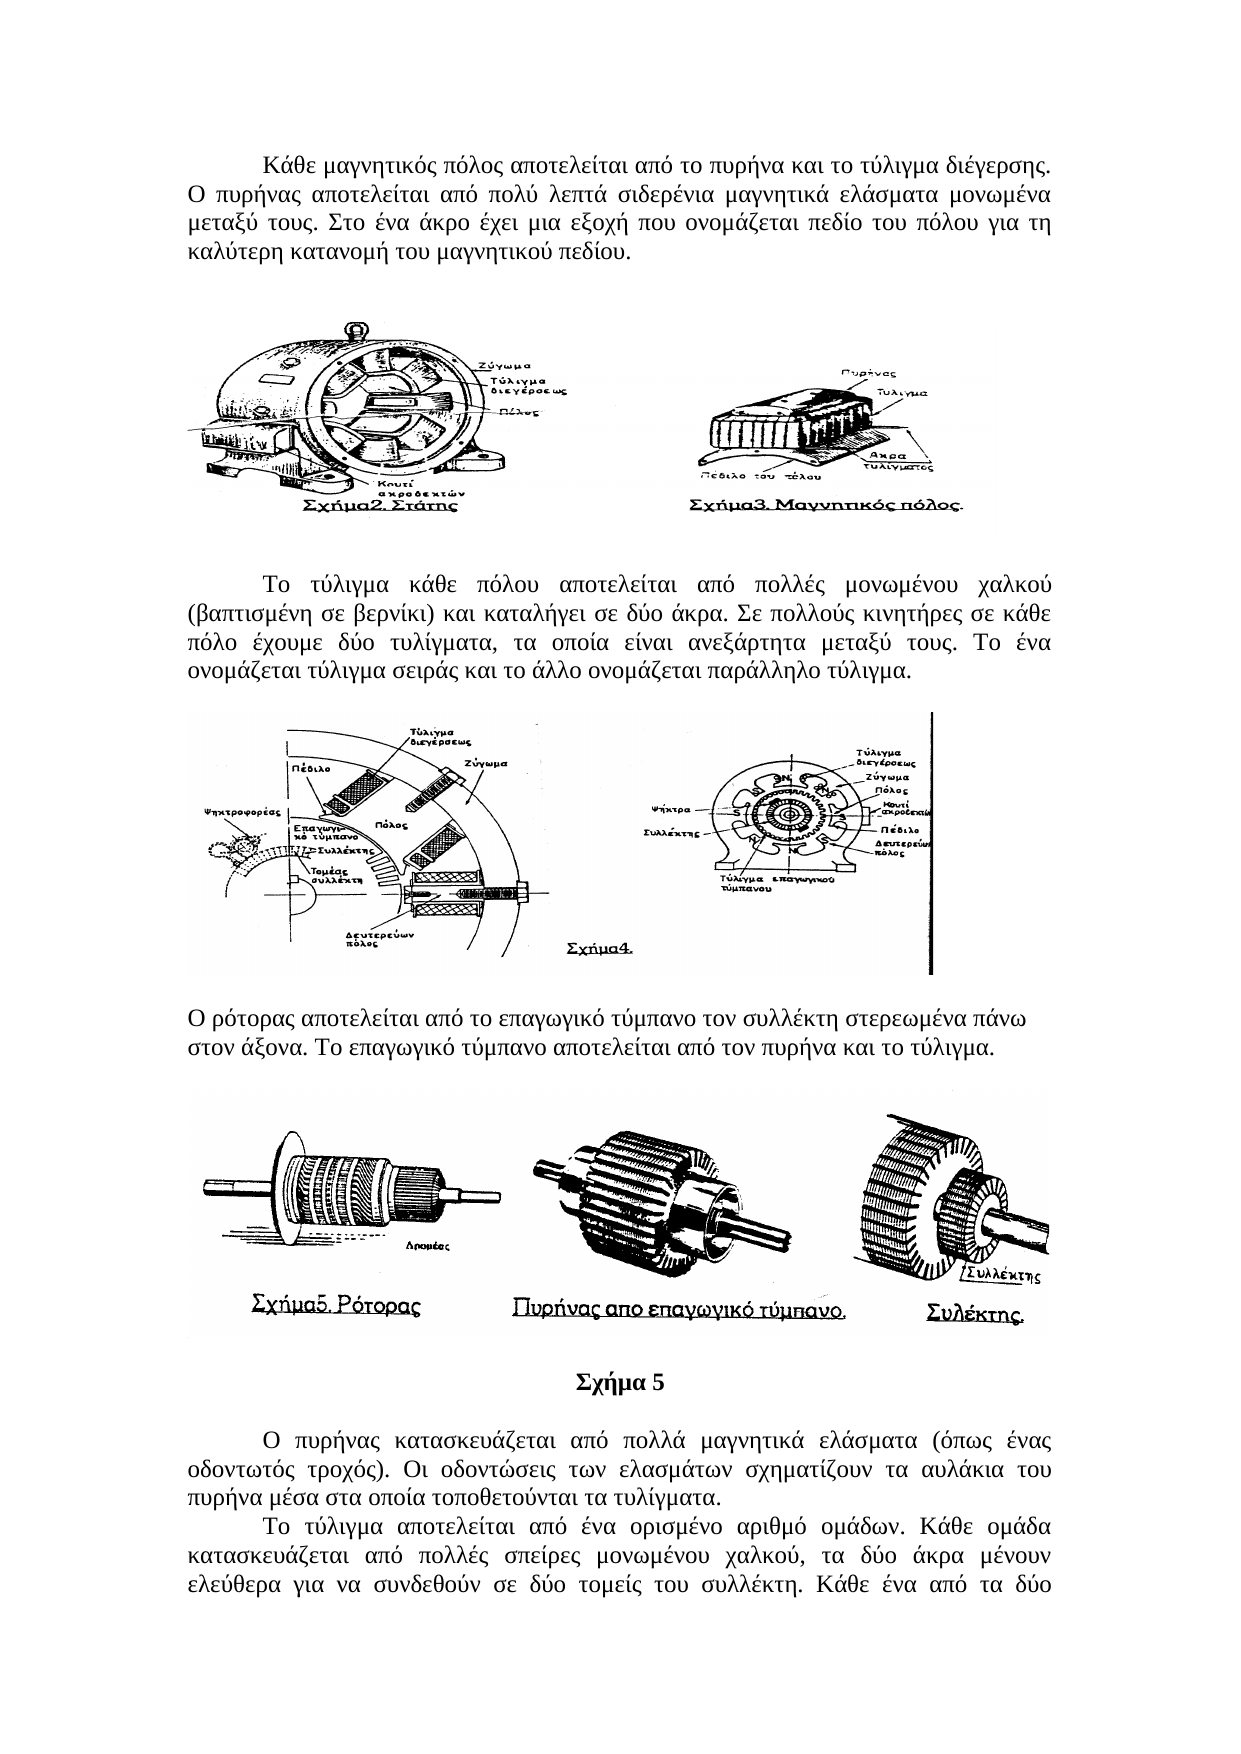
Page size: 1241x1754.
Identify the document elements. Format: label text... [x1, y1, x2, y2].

text Κάθε μαγνητικός πόλος αποτελείται από το πυρήνα και το τύλιγμα διέγερσης. Ο πυρήνας αποτελείται από πολύ λεπτά σιδερένια μαγνητικά ελάσματα μονωμένα μεταξύ τους. Στο ένα άκρο έχει μια εξοχή που ονομάζεται πεδίο του πόλου για τη καλύτερη κατανομή του μαγνητικού πεδίου. [187, 150, 1053, 265]
text Το τύλιγμα κάθε πόλου αποτελείται από πολλές μονωμένου χαλκού (βαπτισμένη σε βερνίκι) και καταλήγει σε δύο άκρα. Σε πολλούς κινητήρες σε κάθε πόλο έχουμε δύο τυλίγματα, τα οποία είναι ανεξάρτητα μεταξύ τους. Το ένα ονομάζεται τύλιγμα σειράς και το άλλο ονομάζεται παράλληλο τύλιγμα. [187, 569, 1053, 684]
text Σχήμα 5 [187, 1367, 1053, 1396]
picture [187, 1089, 1050, 1339]
text στον άξονα. Το επαγωγικό τύμπανο αποτελείται από τον πυρήνα και το τύλιγμα. [187, 1032, 1053, 1061]
picture [187, 712, 934, 975]
text Ο ρότορας αποτελείται από το επαγωγικό τύμπανο τον συλλέκτη στερεωμένα πάνω [187, 1003, 1053, 1032]
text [187, 1511, 1053, 1597]
text Ο πυρήνας κατασκευάζεται από πολλά μαγνητικά ελάσματα (όπως ένας οδοντωτός τροχός). Οι οδοντώσεις των ελασμάτων σχηματίζουν τα αυλάκια του πυρήνα μέσα στα οποία τοποθετούνται τα τυλίγματα. [187, 1425, 1053, 1511]
picture [187, 322, 997, 541]
